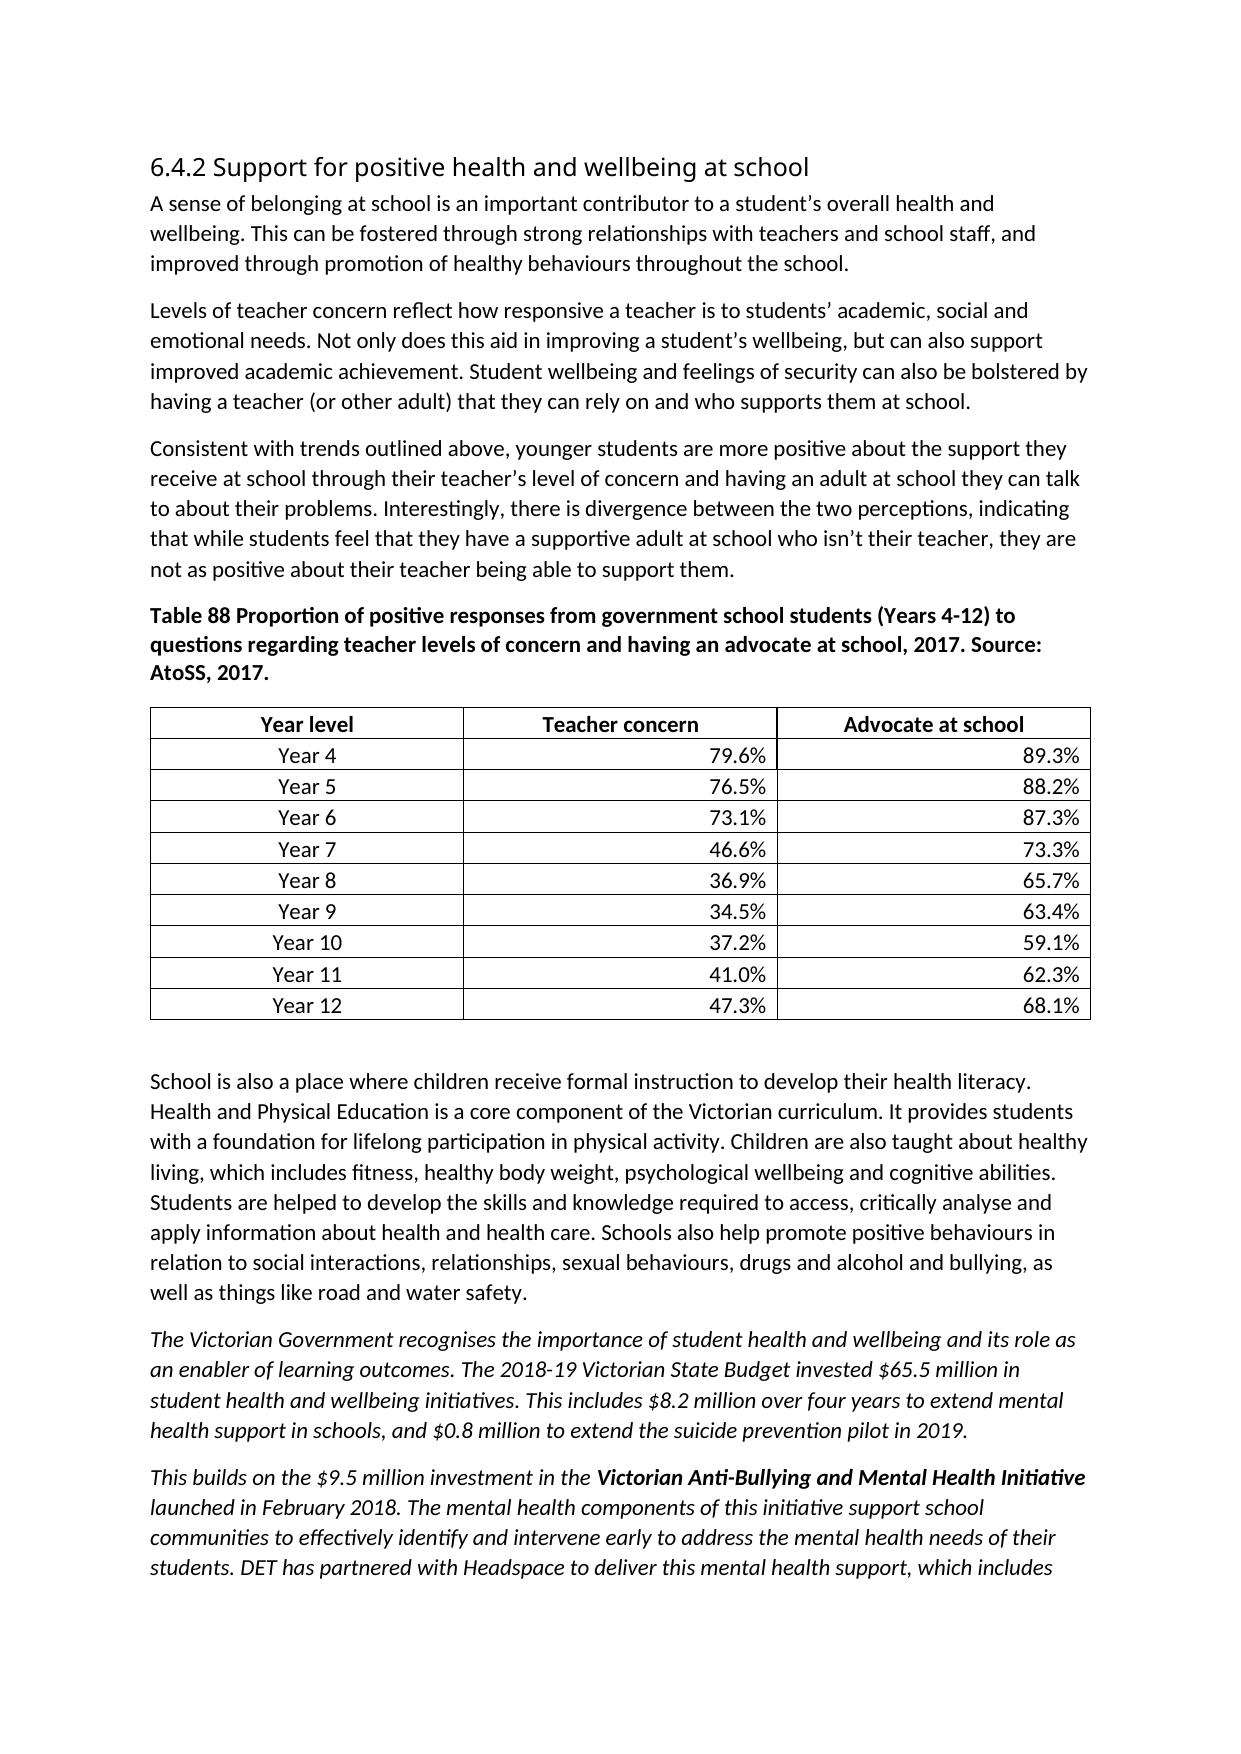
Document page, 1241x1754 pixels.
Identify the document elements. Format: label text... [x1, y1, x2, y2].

text Consistent with trends outlined above, younger students are more positive about the support they receive at school through their teacher’s level of concern and having an adult at school they can talk to about their problems. Interestingly, there is divergence between the two perceptions, indicating that while students feel that they have a supportive adult at school who isn’t their teacher, they are not as positive about their teacher being able to support them. [150, 434, 1090, 583]
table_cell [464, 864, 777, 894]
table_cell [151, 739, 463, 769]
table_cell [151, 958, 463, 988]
text Levels of teacher concern reflect how responsive a teacher is to students’ academic, social and emotional needs. Not only does this aid in improving a student’s wellbeing, but can also support improved academic achievement. Student wellbeing and feelings of security can also be bolstered by having a teacher (or other adult) that they can rely on and who supports them at school. [150, 296, 1090, 415]
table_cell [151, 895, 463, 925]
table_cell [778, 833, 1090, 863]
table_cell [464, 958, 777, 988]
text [150, 1463, 1090, 1581]
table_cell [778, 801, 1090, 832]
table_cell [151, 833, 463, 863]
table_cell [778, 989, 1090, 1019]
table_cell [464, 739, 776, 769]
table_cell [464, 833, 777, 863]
text The Victorian Government recognises the importance of student health and wellbeing and its role as an enabler of learning outcomes. The 2018-19 Victorian State Budget invested $65.5 million in student health and wellbeing initiatives. This includes $8.2 million over four years to extend mental health support in schools, and $0.8 million to extend the suicide prevention pilot in 2019. [150, 1325, 1090, 1444]
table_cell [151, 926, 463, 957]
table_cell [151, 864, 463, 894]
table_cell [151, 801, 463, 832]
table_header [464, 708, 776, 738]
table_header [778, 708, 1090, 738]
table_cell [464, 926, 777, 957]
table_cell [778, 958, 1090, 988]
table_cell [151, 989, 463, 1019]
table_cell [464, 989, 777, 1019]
text School is also a place where children receive formal instruction to develop their health literacy. Health and Physical Education is a core component of the Victorian curriculum. It provides students with a foundation for lifelong participation in physical activity. Children are also taught about healthy living, which includes fitness, healthy body weight, psychological wellbeing and cognitive abilities. Students are helped to develop the skills and knowledge required to access, critically analyse and apply information about health and health care. Schools also help promote positive behaviours in relation to social interactions, relationships, sexual behaviours, drugs and alcohol and bullying, as well as things like road and water safety. [150, 1067, 1090, 1306]
text A sense of belonging at school is an important contributor to a student’s overall health and wellbeing. This can be fostered through strong relationships with teachers and school staff, and improved through promotion of healthy behaviours throughout the school. [150, 189, 1090, 278]
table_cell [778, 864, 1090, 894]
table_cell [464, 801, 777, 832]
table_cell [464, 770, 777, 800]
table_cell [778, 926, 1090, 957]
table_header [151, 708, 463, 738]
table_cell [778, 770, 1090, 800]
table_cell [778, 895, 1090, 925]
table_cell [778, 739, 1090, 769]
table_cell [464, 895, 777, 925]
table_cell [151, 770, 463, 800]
subtitle 6.4.2 Support for positive health and wellbeing at school [150, 150, 1090, 184]
text Table 88 Proportion of positive responses from government school students (Years 4-12) to questions regarding teacher levels of concern and having an advocate at school, 2017. Source: AtoSS, 2017. [150, 602, 1090, 686]
